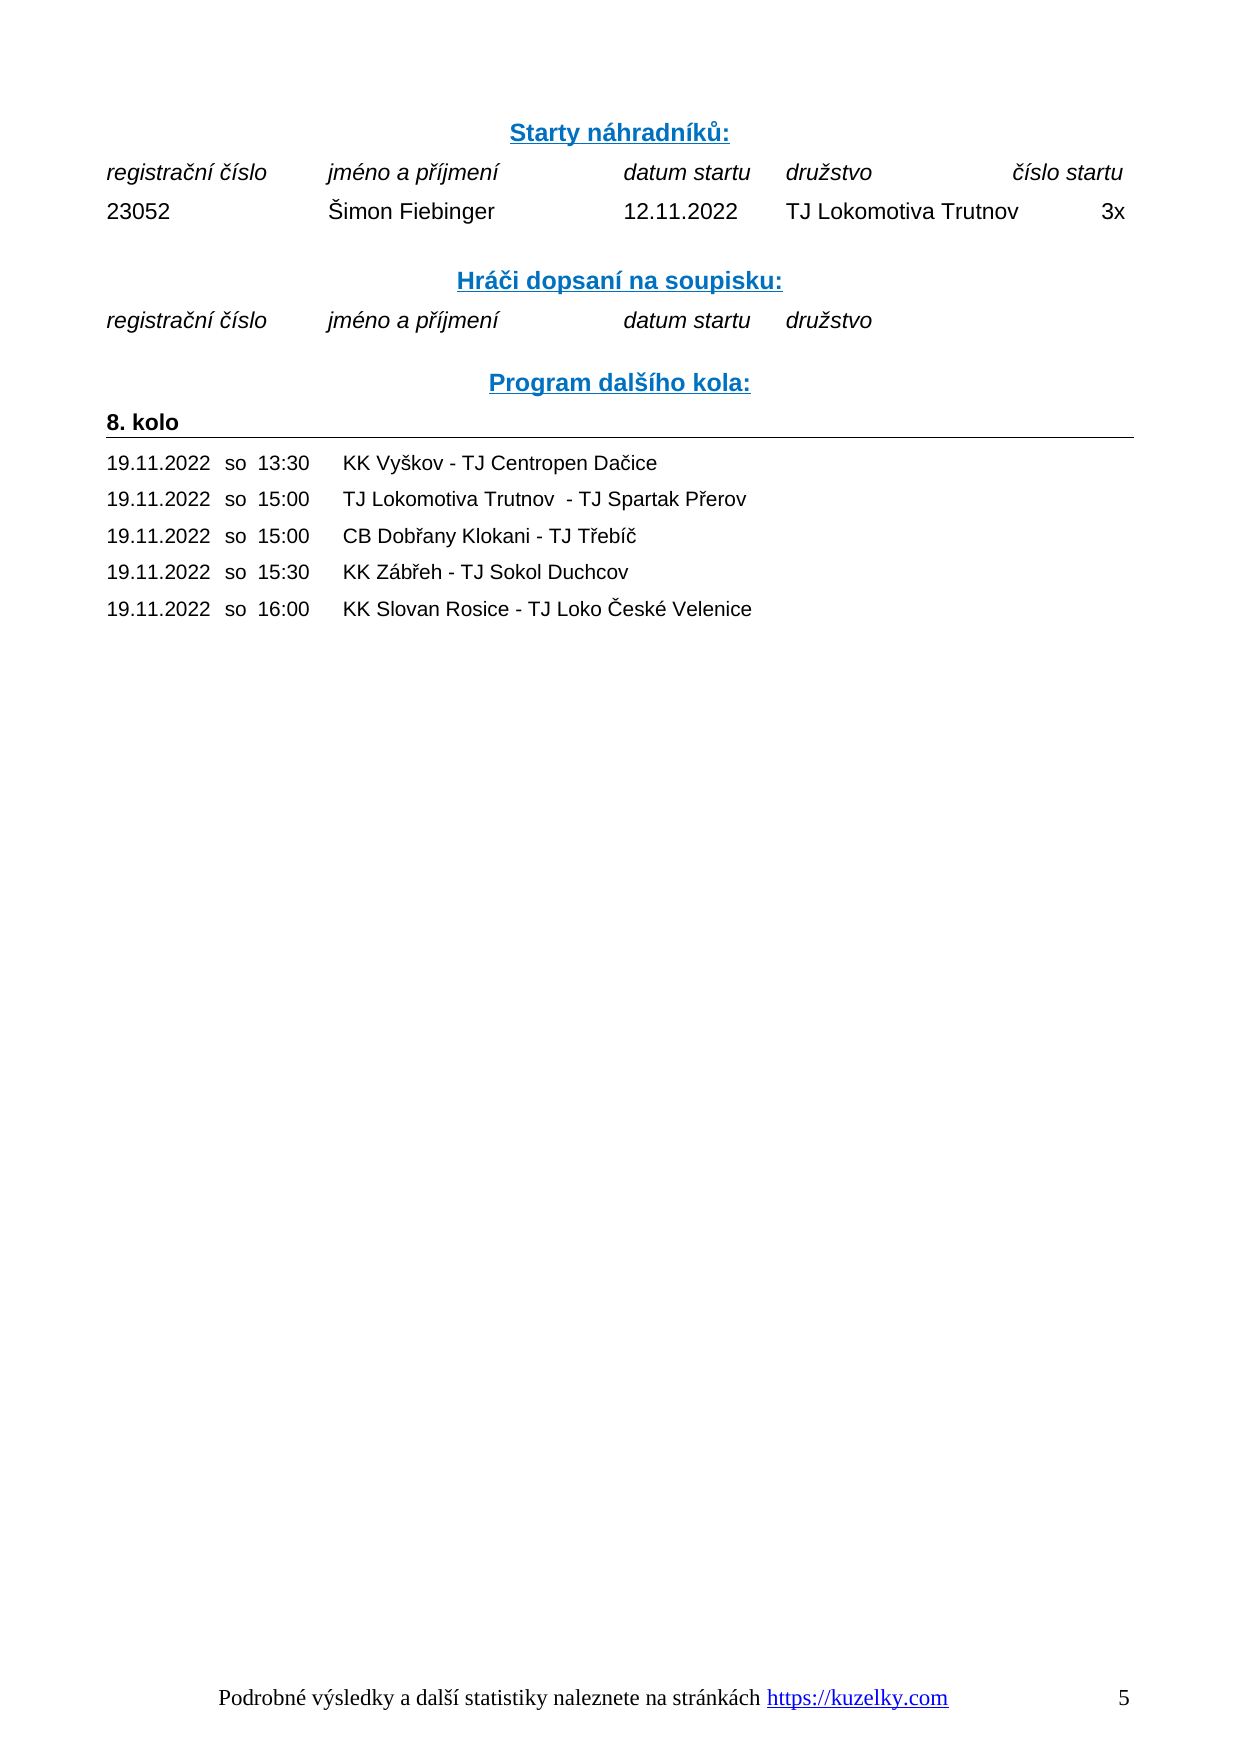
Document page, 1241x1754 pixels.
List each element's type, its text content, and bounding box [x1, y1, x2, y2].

text 19.11.2022 so 16:00 KK Slovan Rosice - TJ Loko České Velenice [106, 597, 1134, 621]
text registrační číslo jméno a příjmení datum startu družstvo číslo startu [106, 159, 1134, 186]
text Starty náhradníků: [94, 118, 1145, 147]
text 19.11.2022 so 15:30 KK Zábřeh - TJ Sokol Duchcov [106, 560, 1134, 584]
text 19.11.2022 so 15:00 TJ Lokomotiva Trutnov - TJ Spartak Přerov [106, 487, 1134, 511]
text 8. kolo [106, 409, 1134, 437]
text registrační číslo jméno a příjmení datum startu družstvo [106, 307, 1134, 333]
text Hráči dopsaní na soupisku: [94, 237, 1145, 294]
text 23052 Šimon Fiebinger 12.11.2022 TJ Lokomotiva Trutnov 3x [106, 198, 1134, 224]
text Program dalšího kola: [94, 367, 1145, 396]
text 19.11.2022 so 13:30 KK Vyškov - TJ Centropen Dačice [106, 451, 1134, 475]
text 19.11.2022 so 15:00 CB Dobřany Klokani - TJ Třebíč [106, 524, 1134, 548]
